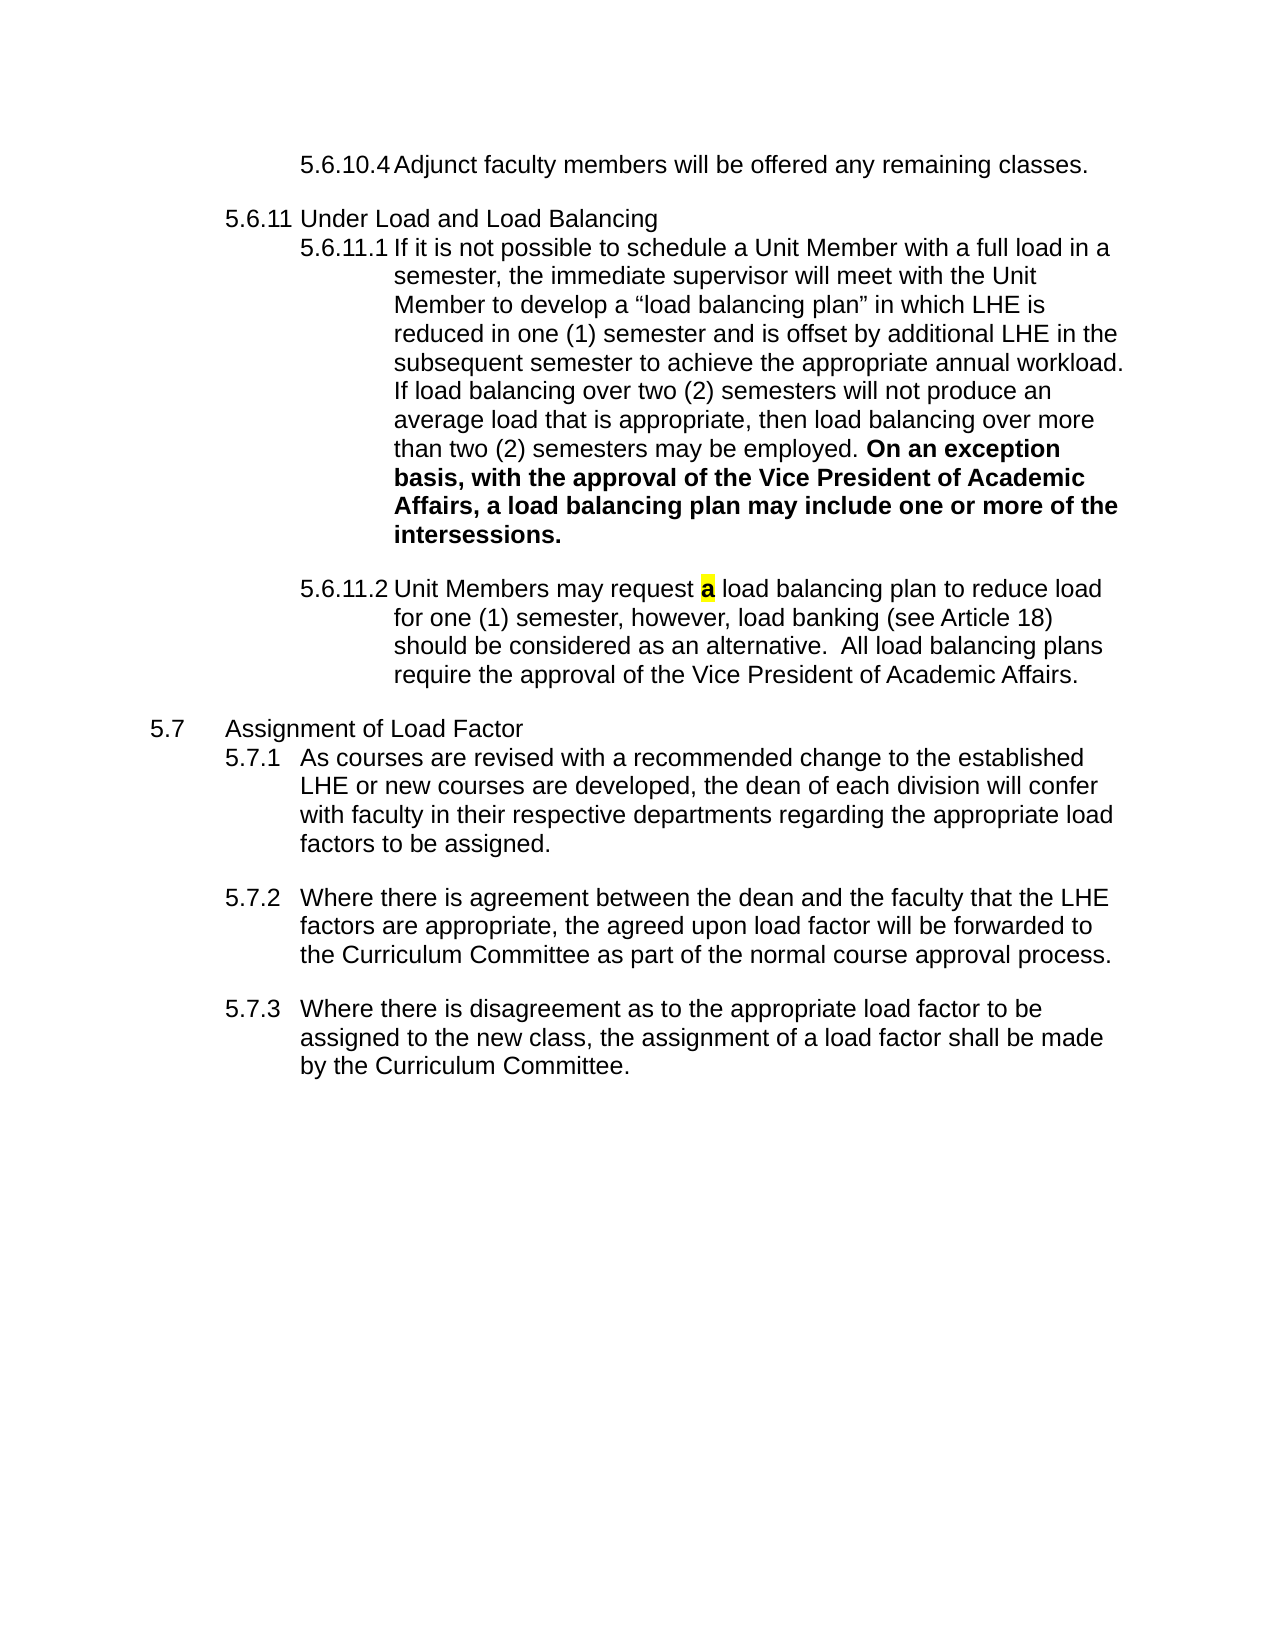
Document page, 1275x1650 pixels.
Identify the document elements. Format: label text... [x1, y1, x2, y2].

text 5.7.1 As courses are revised with a recommended change to the established LHE or new courses are developed, the dean of each division will confer with faculty in their respective departments regarding the appropriate load factors to be assigned. [225, 742, 1125, 857]
text 5.7 Assignment of Load Factor [150, 714, 1125, 742]
text 5.6.11.1 If it is not possible to schedule a Unit Member with a full load in a semester, the immediate supervisor will meet with the Unit Member to develop a “load balancing plan” in which LHE is reduced in one (1) semester and is offset by additional LHE in the subsequent semester to achieve the appropriate annual workload. If load balancing over two (2) semesters will not produce an average load that is appropriate, then load balancing over more than two (2) semesters may be employed. On an exception basis, with the approval of the Vice President of Academic Affairs, a load balancing plan may include one or more of the intersessions. [300, 232, 1125, 549]
text 5.7.2 Where there is agreement between the dean and the faculty that the LHE factors are appropriate, the agreed upon load factor will be forwarded to the Curriculum Committee as part of the normal course approval process. [225, 882, 1125, 969]
text 5.6.10.4 Adjunct faculty members will be offered any remaining classes. [300, 150, 1125, 179]
text 5.7.3 Where there is disagreement as to the appropriate load factor to be assigned to the new class, the assignment of a load factor shall be made by the Curriculum Committee. [225, 994, 1125, 1080]
text 5.6.11 Under Load and Load Balancing [225, 204, 1125, 232]
text 5.6.11.2 Unit Members may request a load balancing plan to reduce load for one (1) semester, however, load banking (see Article 18) should be considered as an alternative. All load balancing plans require the approval of the Vice President of Academic Affairs. [300, 574, 1125, 689]
